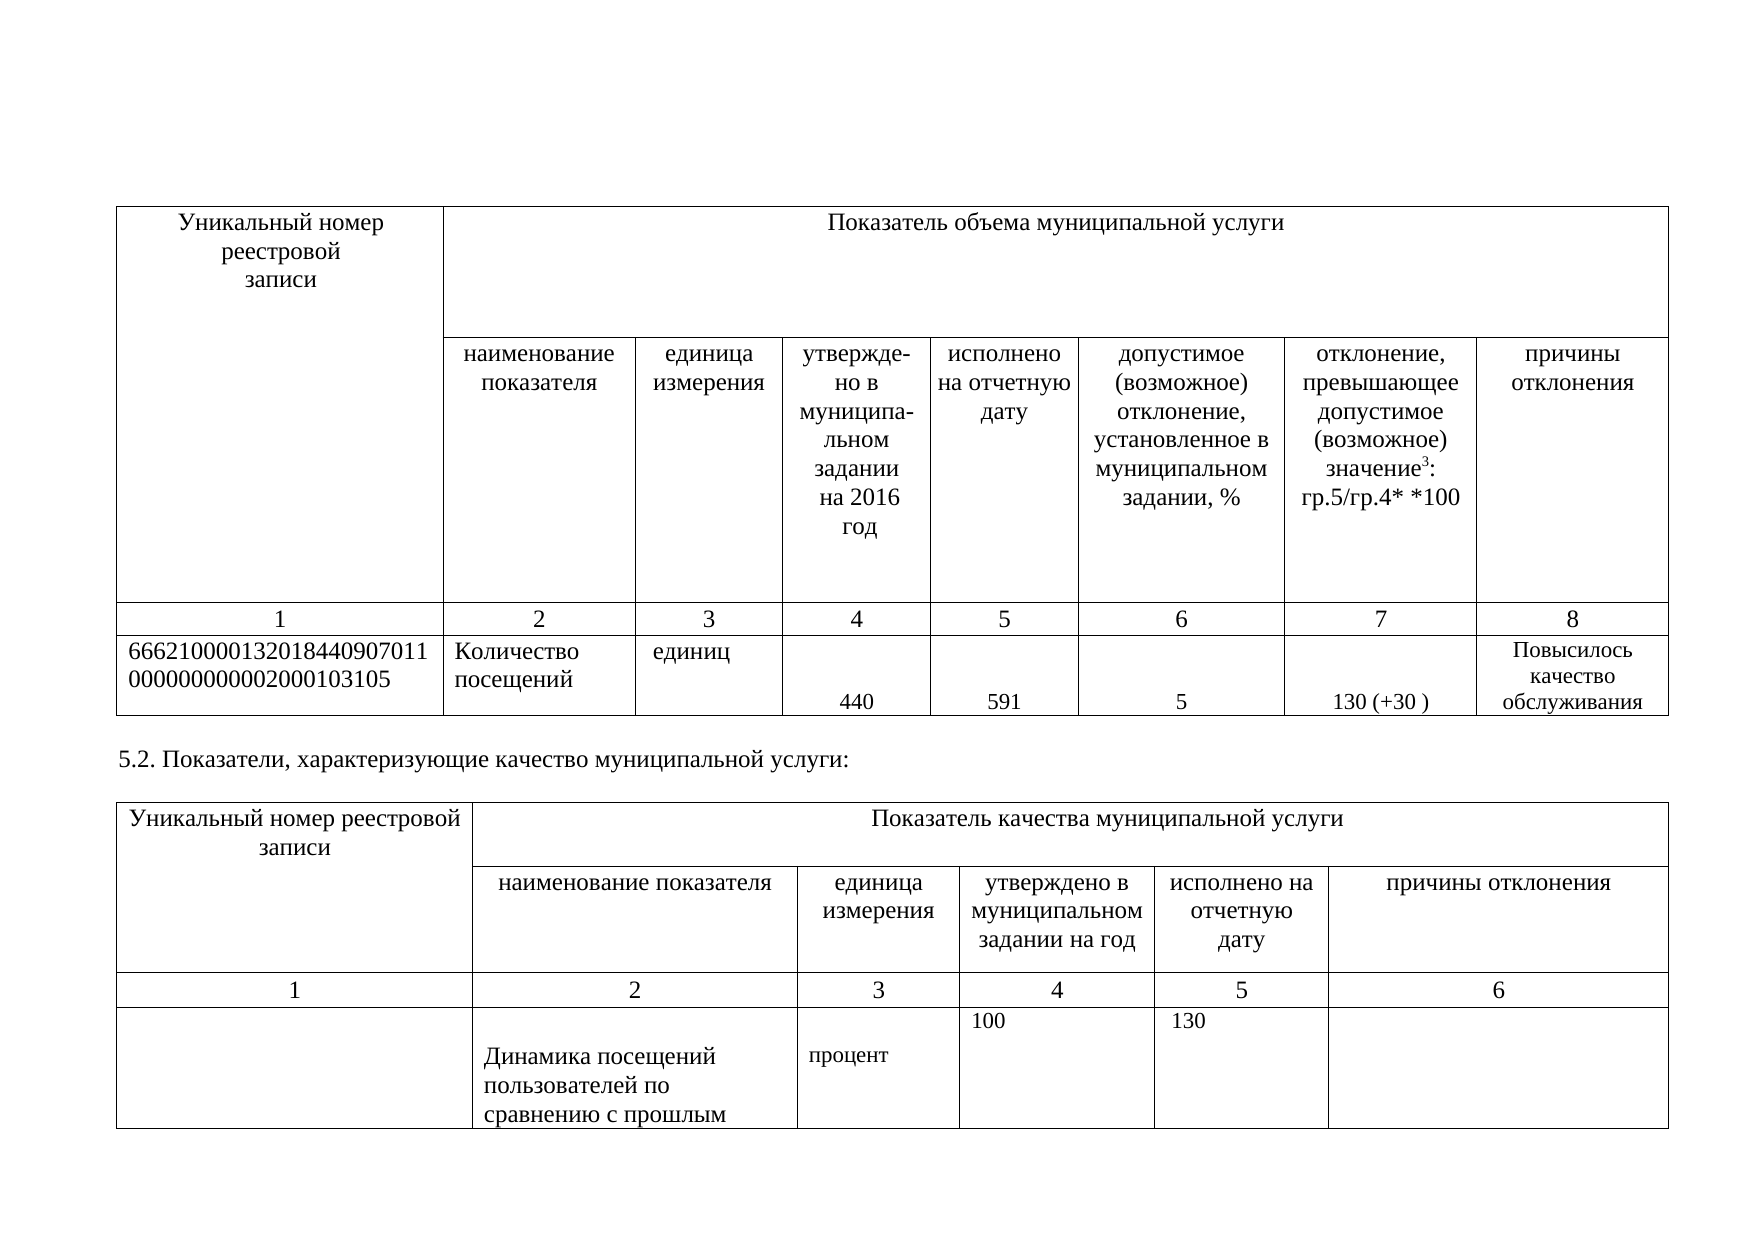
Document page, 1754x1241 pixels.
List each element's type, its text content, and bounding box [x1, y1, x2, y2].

table_cell процент [798, 1008, 959, 1127]
table_cell 1 [117, 603, 443, 635]
table_header Уникальный номер реестровой записи [117, 803, 472, 972]
table_cell 6 [1079, 603, 1284, 635]
table_cell Количество посещений [444, 636, 635, 715]
table_cell [117, 1008, 472, 1127]
table_cell 3 [798, 973, 959, 1007]
table_cell [1329, 1008, 1668, 1127]
table_cell 4 [960, 973, 1154, 1007]
table_cell 3 [636, 603, 782, 635]
table_cell исполнено на отчетную дату [1155, 867, 1328, 972]
table_cell Повысилось качество обслуживания [1477, 636, 1668, 715]
table_cell 6 [1329, 973, 1668, 1007]
table_cell 5 [1079, 636, 1284, 715]
table_cell 666210000132018440907011000000000002000103105 [117, 636, 443, 715]
table_cell единица измерения [636, 338, 782, 602]
table_cell отклонение, превышающее допустимое (возможное) значение3: гр.5/гр.4* *100 [1285, 338, 1476, 602]
table_cell единиц [636, 636, 782, 715]
table_cell 5 [1155, 973, 1328, 1007]
table_cell 130 (+30 ) [1285, 636, 1476, 715]
table_cell 4 [783, 603, 930, 635]
table_cell 2 [473, 973, 797, 1007]
table_cell утвержде-но в муниципа-льном задании на 2016 год [783, 338, 930, 602]
table_cell 8 [1477, 603, 1668, 635]
table_cell 2 [444, 603, 635, 635]
table_cell исполнено на отчетную дату [931, 338, 1078, 602]
table_cell 7 [1285, 603, 1476, 635]
table_cell наименование показателя [473, 867, 797, 972]
table_cell 130 [1155, 1008, 1328, 1127]
table_cell 5 [931, 603, 1078, 635]
table_cell допустимое (возможное) отклонение, установленное в муниципальном задании, % [1079, 338, 1284, 602]
table_cell наименование показателя [444, 338, 635, 602]
text 5.2. Показатели, характеризующие качество муниципальной услуги: [118, 744, 1636, 773]
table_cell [473, 1008, 797, 1127]
table_cell причины отклонения [1329, 867, 1668, 972]
table_cell причины отклонения [1477, 338, 1668, 602]
table_cell 100 [960, 1008, 1154, 1127]
table_header Показатель качества муниципальной услуги [473, 803, 1668, 866]
table_cell утверждено в муниципальном задании на год [960, 867, 1154, 972]
table_cell 1 [117, 973, 472, 1007]
table_header Уникальный номер реестровой записи [117, 207, 443, 602]
table_cell 440 [783, 636, 930, 715]
table_header Показатель объема муниципальной услуги [444, 207, 1668, 337]
table_cell 591 [931, 636, 1078, 715]
table_cell единица измерения [798, 867, 959, 972]
